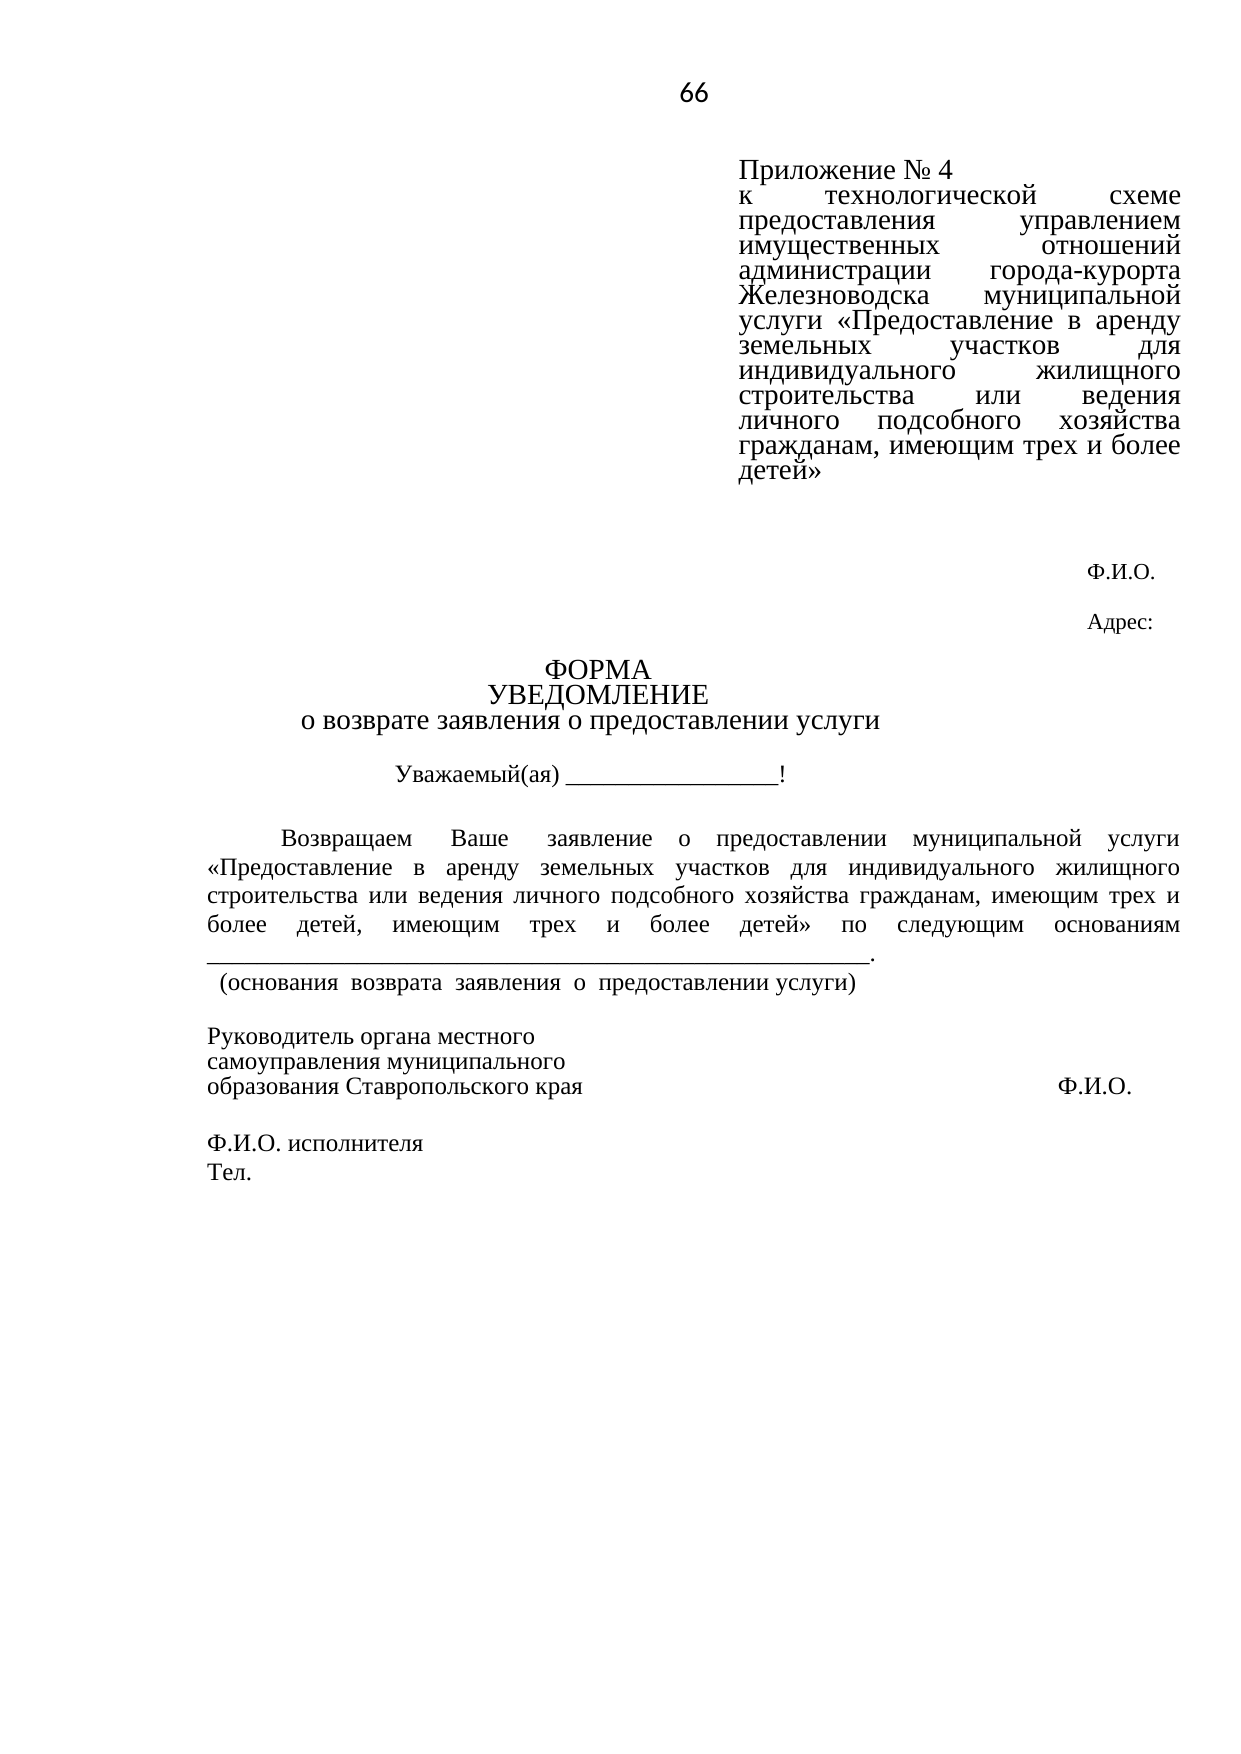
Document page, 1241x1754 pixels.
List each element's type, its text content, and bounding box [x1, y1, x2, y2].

text (основания возврата заявления о предоставлении услуги) [207, 967, 1181, 995]
text Возвращаем Ваше заявление о предоставлении муниципальной услуги «Предоставление в аренду земельных участков для индивидуального жилищного строительства или ведения личного подсобного хозяйства гражданам, имеющим трех и более детей, имеющим трех и более детей» по следующим основаниям _____________________________________________________. [207, 823, 1181, 967]
subtitle Уважаемый(ая) _________________! [207, 759, 1181, 788]
text образования Ставропольского края Ф.И.О. [207, 1074, 1181, 1099]
text Адрес: [738, 609, 1181, 634]
text УВЕДОМЛЕНИЕ [15, 684, 1181, 709]
text Приложение № 4 [738, 159, 1181, 184]
text самоуправления муниципального [207, 1049, 1181, 1074]
text Руководитель органа местного [207, 1024, 1181, 1049]
text к технологической схеме предоставления управлением имущественных отношений администрации города-курорта Железноводска муниципальной услуги «Предоставление в аренду земельных участков для индивидуального жилищного строительства или ведения личного подсобного хозяйства гражданам, имеющим трех и более детей» [738, 184, 1181, 484]
text Тел. [207, 1157, 1181, 1185]
text Ф.И.О. исполнителя [207, 1128, 1181, 1157]
text Ф.И.О. [738, 559, 1181, 584]
text ФОРМА [15, 659, 1181, 684]
text о возврате заявления о предоставлении услуги [0, 709, 1181, 734]
